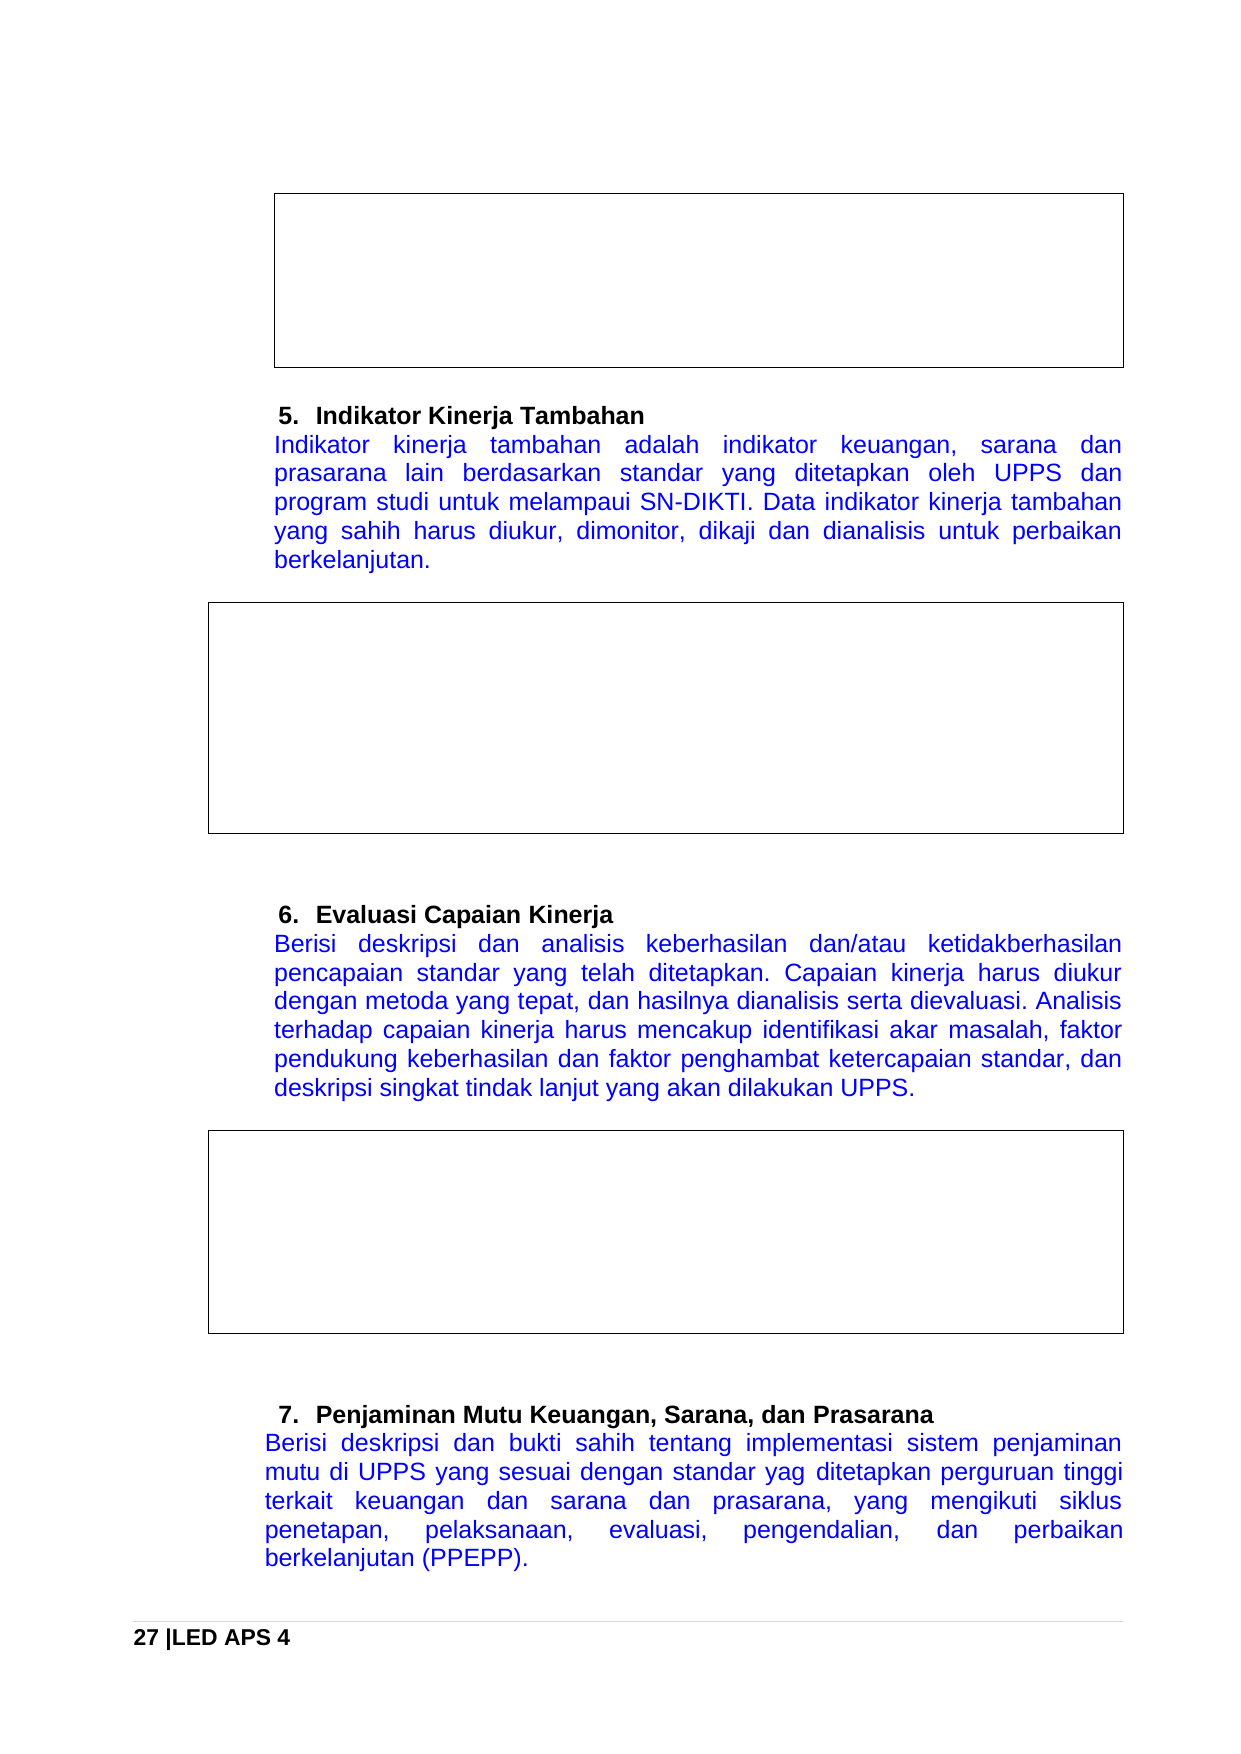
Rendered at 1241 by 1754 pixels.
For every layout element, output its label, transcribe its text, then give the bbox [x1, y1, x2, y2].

text Berisi deskripsi dan analisis keberhasilan dan/atau ketidakberhasilan pencapaian standar yang telah ditetapkan. Capaian kinerja harus diukur dengan metoda yang tepat, dan hasilnya dianalisis serta dievaluasi. Analisis terhadap capaian kinerja harus mencakup identifikasi akar masalah, faktor pendukung keberhasilan dan faktor penghambat ketercapaian standar, dan deskripsi singkat tindak lanjut yang akan dilakukan UPPS. [274, 929, 1123, 1101]
text Indikator kinerja tambahan adalah indikator keuangan, sarana dan prasarana lain berdasarkan standar yang ditetapkan oleh UPPS dan program studi untuk melampaui SN-DIKTI. Data indikator kinerja tambahan yang sahih harus diukur, dimonitor, dikaji dan dianalisis untuk perbaikan berkelanjutan. [274, 429, 1123, 573]
table_header [209, 1131, 1123, 1332]
subtitle Indikator Kinerja Tambahan [278, 401, 1123, 429]
text Berisi deskripsi dan bukti sahih tentang implementasi sistem penjaminan mutu di UPPS yang sesuai dengan standar yag ditetapkan perguruan tinggi terkait keuangan dan sarana dan prasarana, yang mengikuti siklus penetapan, pelaksanaan, evaluasi, pengendalian, dan perbaikan berkelanjutan (PPEPP). [264, 1428, 1123, 1572]
table_header [275, 194, 1123, 367]
subtitle Evaluasi Capaian Kinerja [278, 900, 1123, 929]
table_header [209, 603, 1123, 833]
subtitle Penjaminan Mutu Keuangan, Sarana, dan Prasarana [278, 1399, 1123, 1428]
